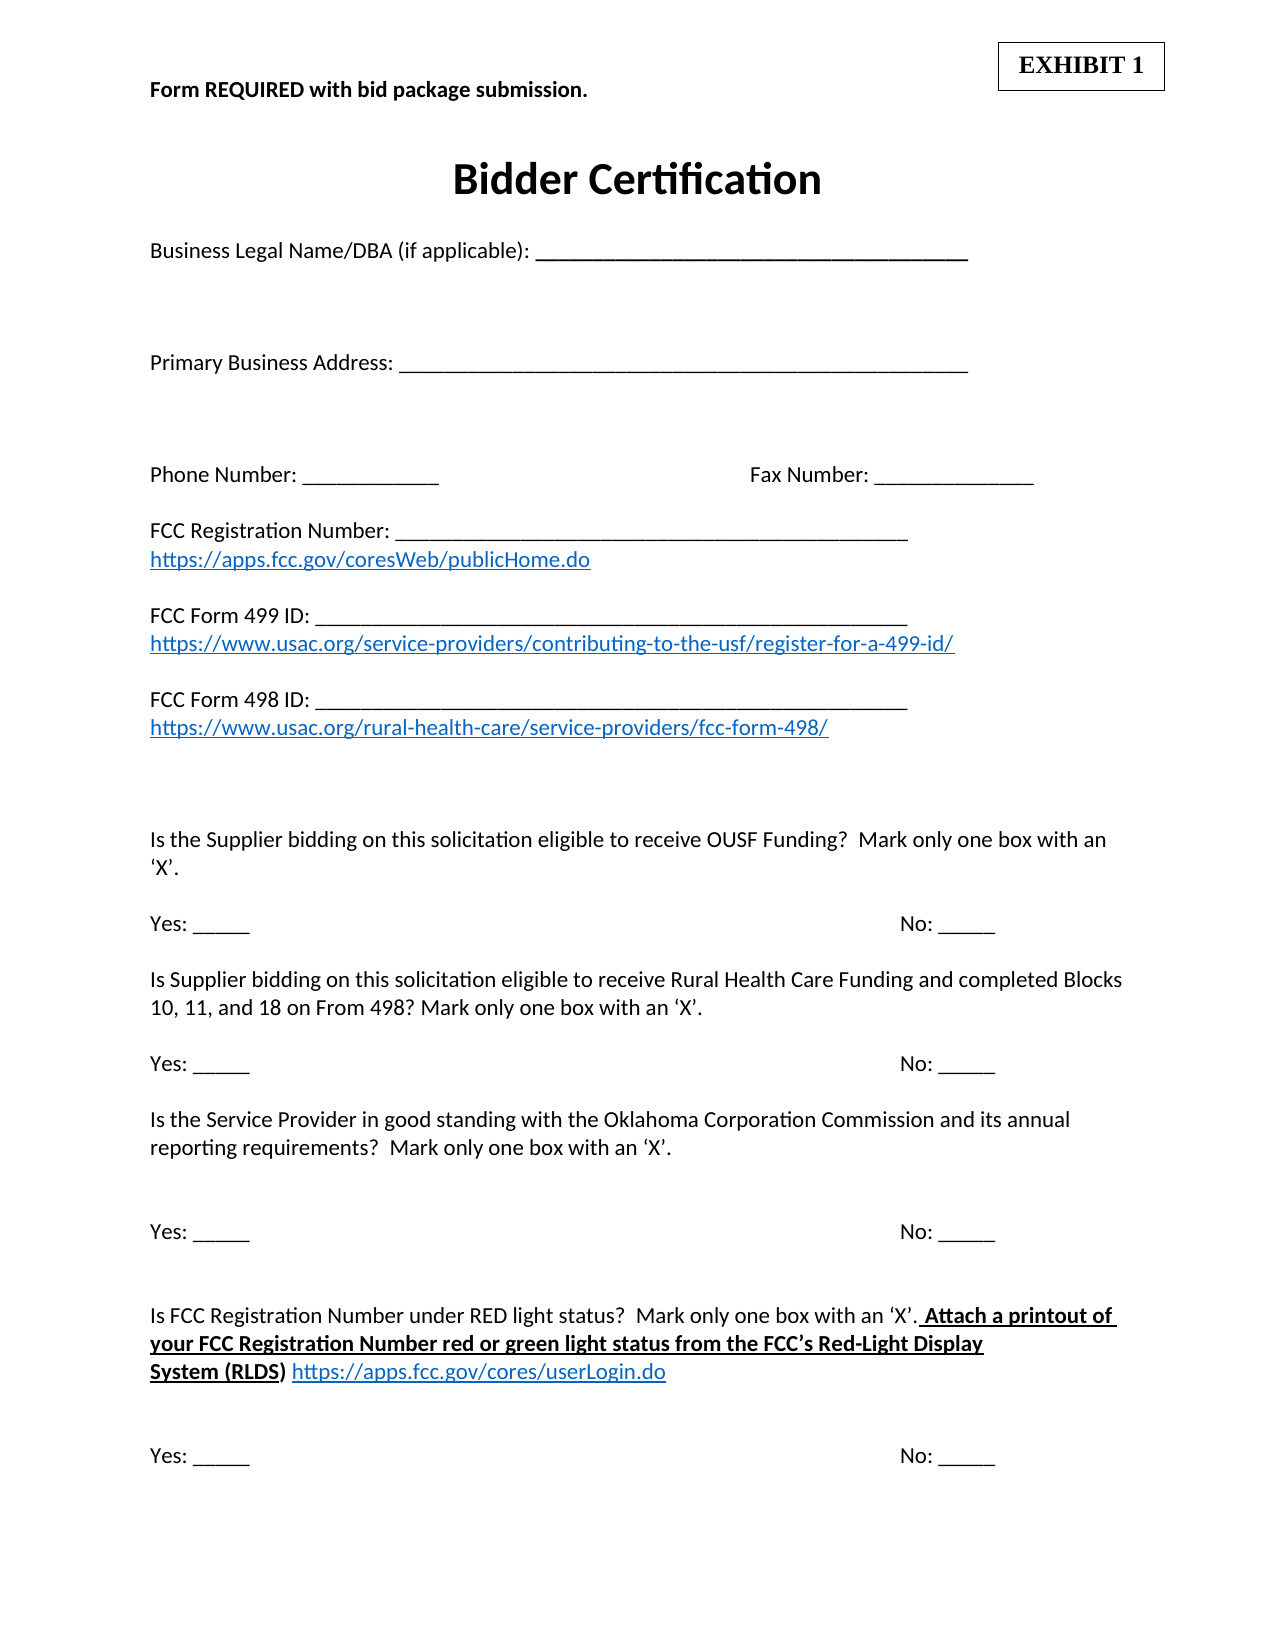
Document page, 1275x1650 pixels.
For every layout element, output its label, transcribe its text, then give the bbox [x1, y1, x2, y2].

text Is the Service Provider in good standing with the Oklahoma Corporation Commission and its annual reporting requirements? Mark only one box with an ‘X’. [150, 1105, 1125, 1161]
text System (RLDS) https://apps.fcc.gov/cores/userLogin.do [150, 1357, 1125, 1385]
text Yes: _____ No: _____ [150, 909, 1125, 937]
text FCC Form 499 ID: ____________________________________________________ [150, 601, 1125, 629]
text Is the Supplier bidding on this solicitation eligible to receive OUSF Funding? Mark only one box with an ‘X’. [150, 825, 1125, 881]
text Business Legal Name/DBA (if applicable): ______________________________________ [150, 236, 1125, 264]
text Yes: _____ No: _____ [150, 1441, 1125, 1469]
text Is FCC Registration Number under RED light status? Mark only one box with an ‘X’. Attach a printout of your FCC Registration Number red or green light status from the FCC’s Red-Light Display [150, 1301, 1125, 1357]
text Is Supplier bidding on this solicitation eligible to receive Rural Health Care Funding and completed Blocks 10, 11, and 18 on From 498? Mark only one box with an ‘X’. [150, 965, 1125, 1021]
text FCC Registration Number: _____________________________________________ [150, 517, 1125, 545]
text Phone Number: ____________ Fax Number: ______________ [150, 461, 1125, 489]
text https://apps.fcc.gov/coresWeb/publicHome.do [150, 545, 1125, 573]
text https://www.usac.org/service-providers/contributing-to-the-usf/register-for-a-499-id/ [150, 629, 1125, 657]
text Bidder Certification [150, 150, 1125, 206]
text Primary Business Address: __________________________________________________ [150, 348, 1125, 377]
text Yes: _____ No: _____ [150, 1049, 1125, 1077]
text FCC Form 498 ID: ____________________________________________________ [150, 685, 1125, 713]
text https://www.usac.org/rural-health-care/service-providers/fcc-form-498/ [150, 713, 1125, 741]
text Yes: _____ No: _____ [150, 1217, 1125, 1245]
